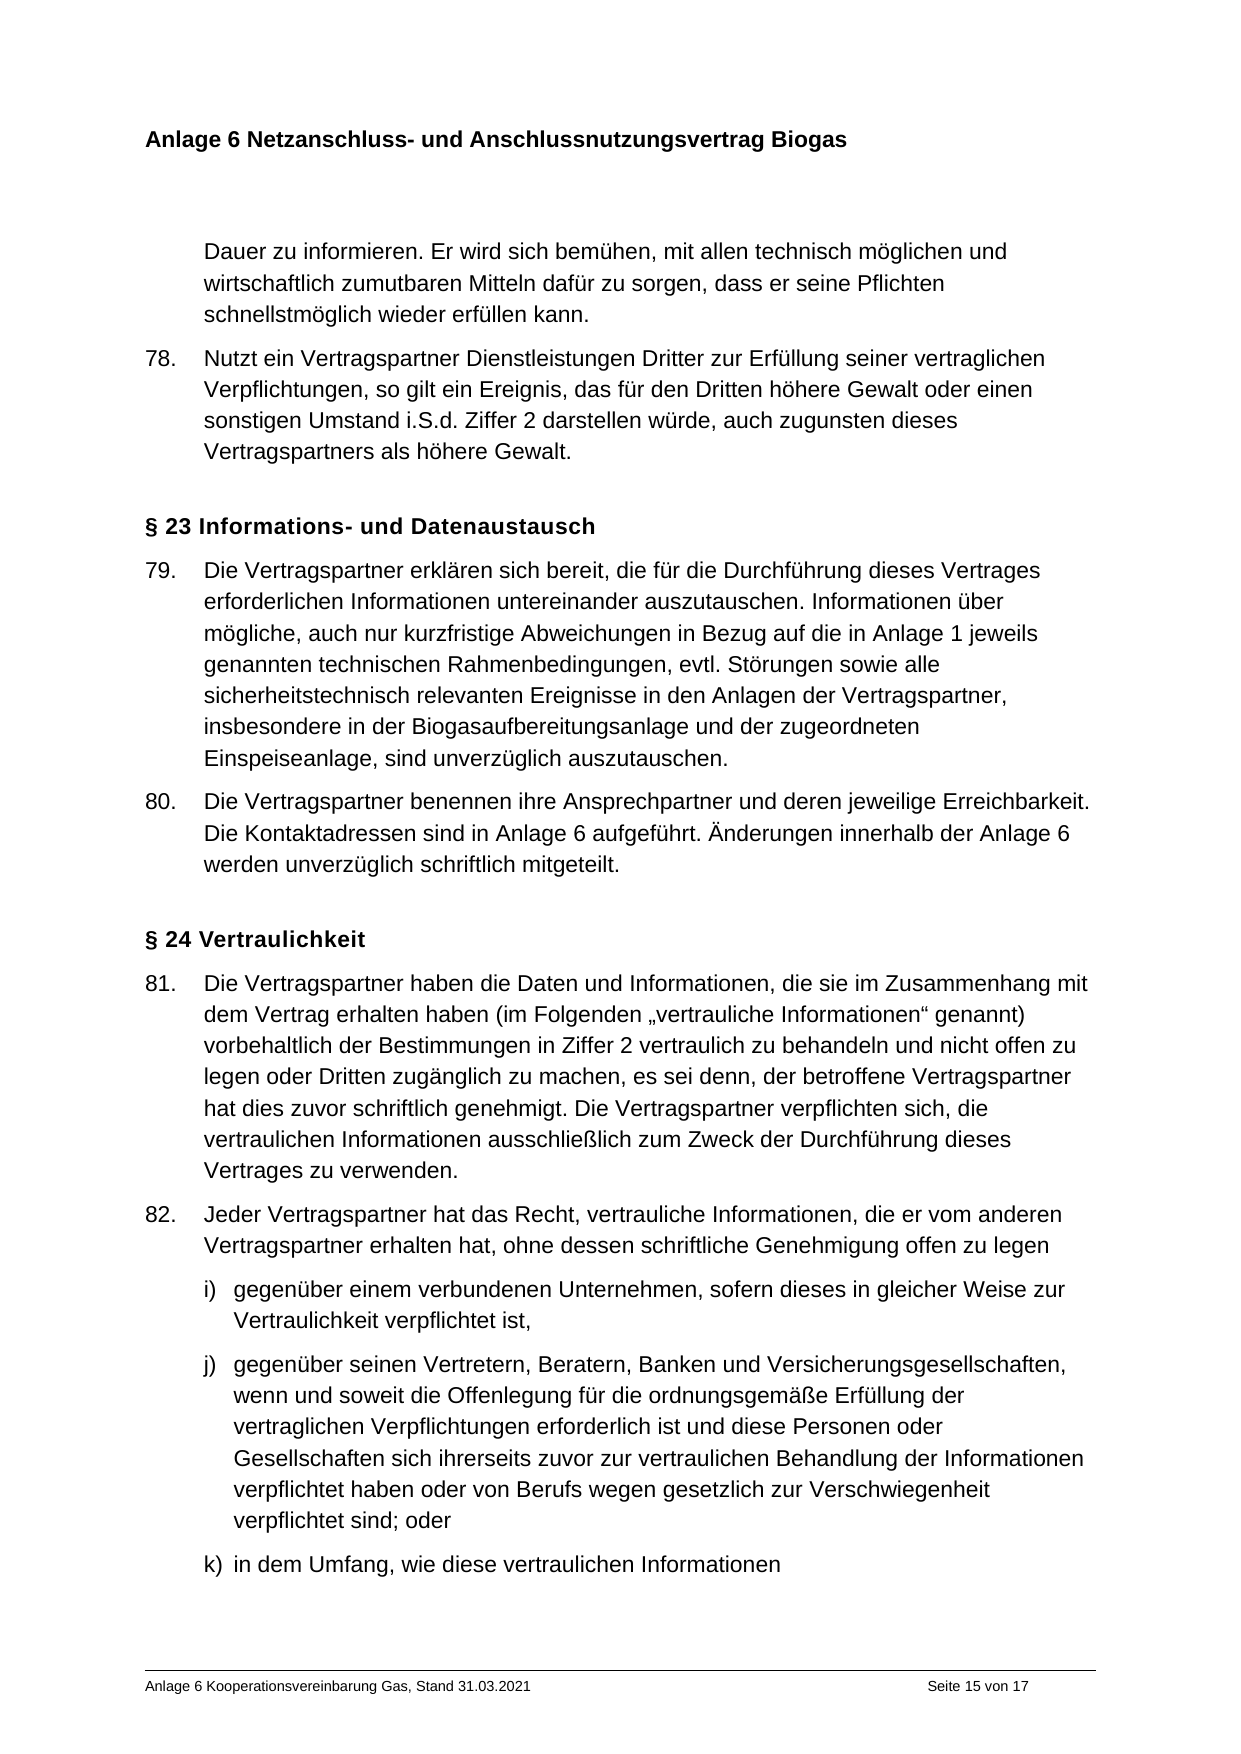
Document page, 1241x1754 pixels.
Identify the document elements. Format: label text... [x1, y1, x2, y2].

subtitle § 23 Informations- und Datenaustausch [145, 508, 1096, 539]
list Die Vertragspartner erklären sich bereit, die für die Durchführung dieses Vertrages erforderlichen Informationen untereinander auszutauschen. Informationen über mögliche, auch nur kurzfristige Abweichungen in Bezug auf die in Anlage 1 jeweils genannten technischen Rahmenbedingungen, evtl. Störungen sowie alle sicherheitstechnisch relevanten Ereignisse in den Anlagen der Vertragspartner, insbesondere in der Biogasaufbereitungsanlage und der zugeordneten Einspeiseanlage, sind unverzüglich auszutauschen. [145, 552, 1096, 771]
subtitle § 24 Vertraulichkeit [145, 921, 1096, 952]
list Die Vertragspartner benennen ihre Ansprechpartner und deren jeweilige Erreichbarkeit. Die Kontaktadressen sind in Anlage 6 aufgeführt. Änderungen innerhalb der Anlage 6 werden unverzüglich schriftlich mitgeteilt. [145, 783, 1096, 877]
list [145, 233, 1096, 327]
list gegenüber seinen Vertretern, Beratern, Banken und Versicherungsgesellschaften, wenn und soweit die Offenlegung für die ordnungsgemäße Erfüllung der vertraglichen Verpflichtungen erforderlich ist und diese Personen oder Gesellschaften sich ihrerseits zuvor zur vertraulichen Behandlung der Informationen verpflichtet haben oder von Berufs wegen gesetzlich zur Verschwiegenheit verpflichtet sind; oder [204, 1346, 1096, 1533]
list in dem Umfang, wie diese vertraulichen Informationen [204, 1546, 1096, 1577]
list Die Vertragspartner haben die Daten und Informationen, die sie im Zusammenhang mit dem Vertrag erhalten haben (im Folgenden „vertrauliche Informationen“ genannt) vorbehaltlich der Bestimmungen in Ziffer 2 vertraulich zu behandeln und nicht offen zu legen oder Dritten zugänglich zu machen, es sei denn, der betroffene Vertragspartner hat dies zuvor schriftlich genehmigt. Die Vertragspartner verpflichten sich, die vertraulichen Informationen ausschließlich zum Zweck der Durchführung dieses Vertrages zu verwenden. [145, 964, 1096, 1183]
list Nutzt ein Vertragspartner Dienstleistungen Dritter zur Erfüllung seiner vertraglichen Verpflichtungen, so gilt ein Ereignis, das für den Dritten höhere Gewalt oder einen sonstigen Umstand i.S.d. Ziffer 2 darstellen würde, auch zugunsten dieses Vertragspartners als höhere Gewalt. [145, 339, 1096, 464]
list gegenüber einem verbundenen Unternehmen, sofern dieses in gleicher Weise zur Vertraulichkeit verpflichtet ist, [204, 1271, 1096, 1333]
list Jeder Vertragspartner hat das Recht, vertrauliche Informationen, die er vom anderen Vertragspartner erhalten hat, ohne dessen schriftliche Genehmigung offen zu legen [145, 1196, 1096, 1258]
